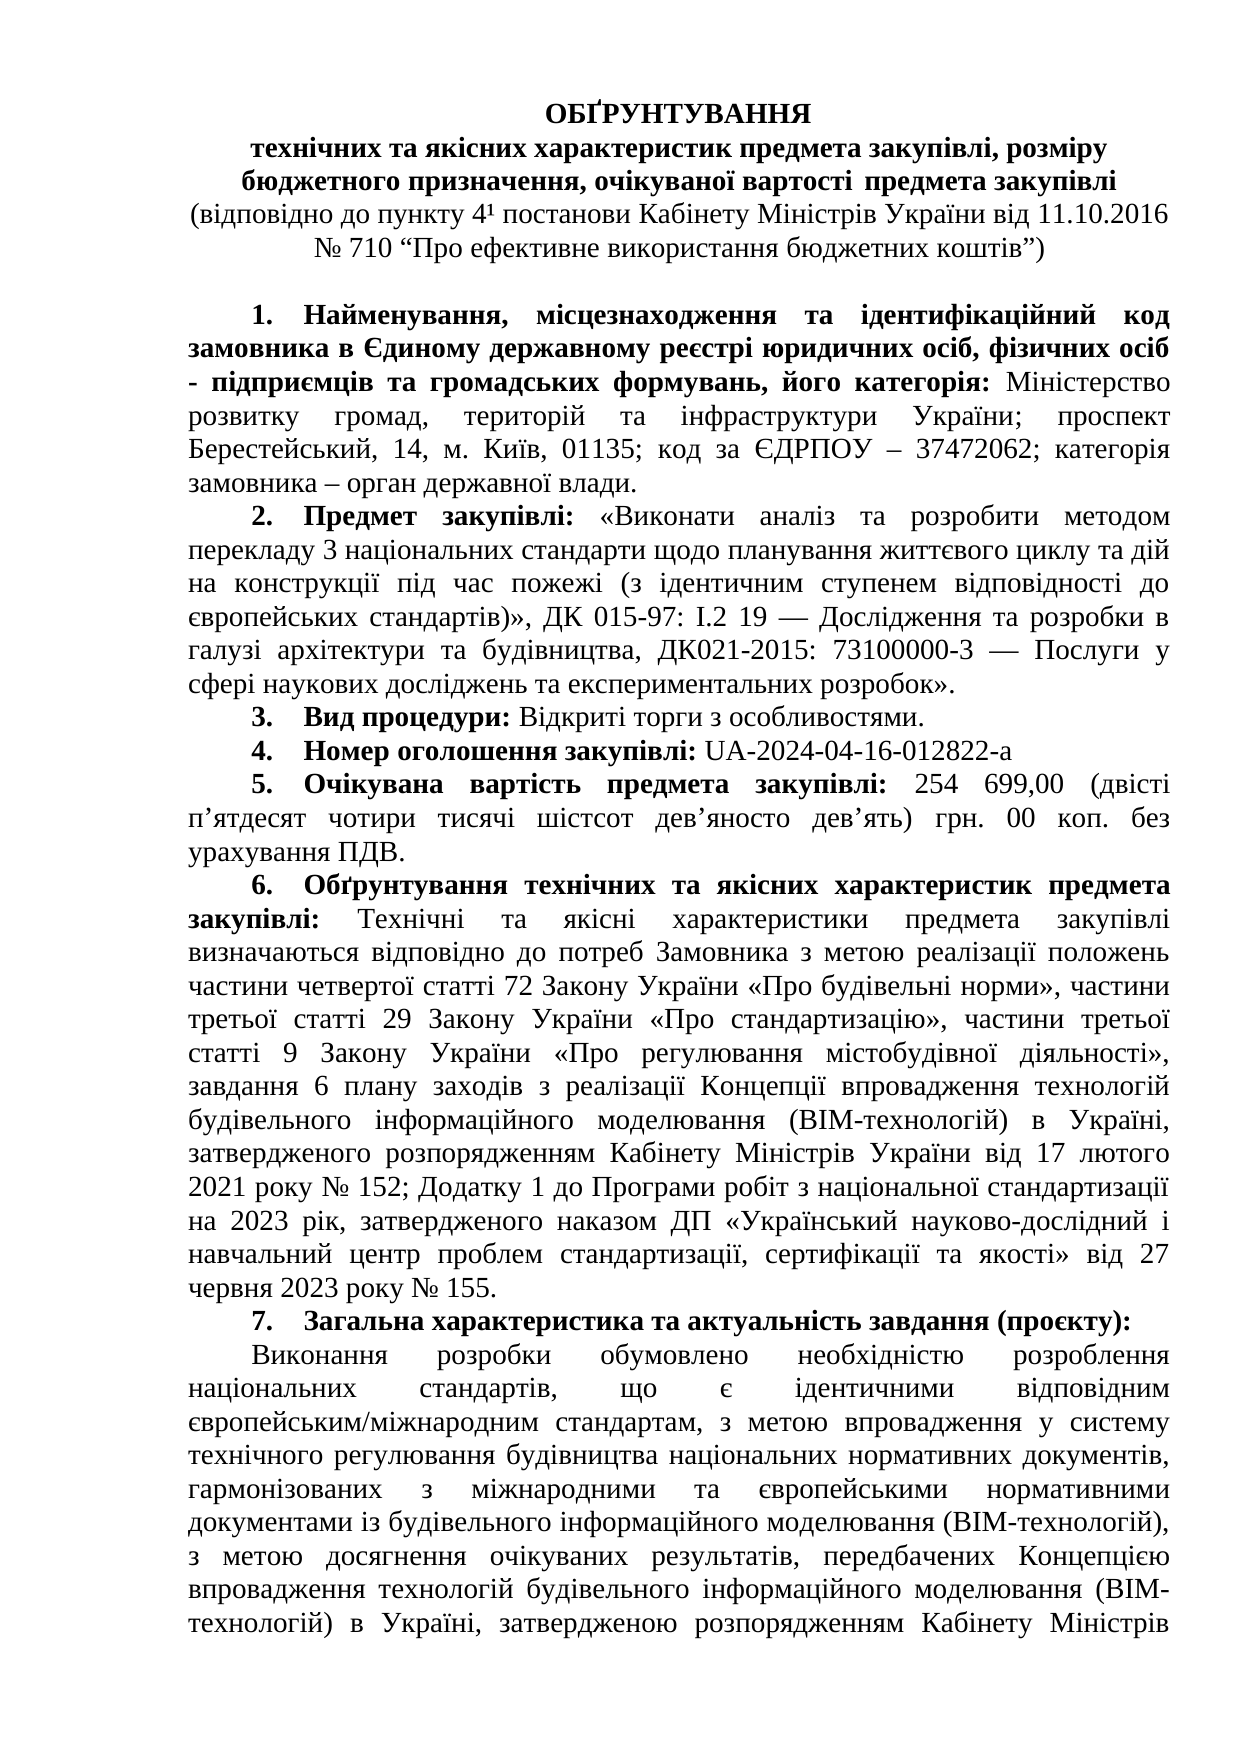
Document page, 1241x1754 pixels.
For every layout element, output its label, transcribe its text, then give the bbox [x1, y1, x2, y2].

list Обґрунтування технічних та якісних характеристик предмета закупівлі: Технічні та якісні характеристики предмета закупівлі визначаються відповідно до потреб Замовника з метою реалізації положень частини четвертої статті 72 Закону України «Про будівельні норми», частини третьої статті 29 Закону України «Про стандартизацію», частини третьої статті 9 Закону України «Про регулювання містобудівної діяльності», завдання 6 плану заходів з реалізації Концепції впровадження технологій будівельного інформаційного моделювання (ВІМ-технологій) в Україні, затвердженого розпорядженням Кабінету Міністрів України від 17 лютого 2021 року № 152; Додатку 1 до Програми робіт з національної стандартизації на 2023 рік, затвердженого наказом ДП «Український науково-дослідний і навчальний центр проблем стандартизації, сертифікації та якості» від 27 червня 2023 року № 155. [188, 867, 1171, 1303]
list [188, 1337, 1171, 1639]
text № 710 “Про ефективне використання бюджетних коштів”) [241, 230, 1118, 263]
subtitle ОБҐРУНТУВАННЯ [186, 96, 1169, 130]
text (відповідно до пункту 4¹ постанови Кабінету Міністрів України від 11.10.2016 [188, 197, 1169, 230]
list Предмет закупівлі: «Виконати аналіз та розробити методом перекладу 3 національних стандарти щодо планування життєвого циклу та дій на конструкції під час пожежі (з ідентичним ступенем відповідності до європейських стандартів)», ДК 015-97: I.2 19 — Дослідження та розробки в галузі архітектури та будівництва, ДК021-2015: 73100000-3 — Послуги у сфері наукових досліджень та експериментальних розробок». [188, 498, 1171, 699]
list Найменування, місцезнаходження та ідентифікаційний код замовника в Єдиному державному реєстрі юридичних осіб, фізичних осіб - підприємців та громадських формувань, його категорія: Міністерство розвитку громад, територій та інфраструктури України; проспект Берестейський, 14, м. Київ, 01135; код за ЄДРПОУ – 37472062; категорія замовника – орган державної влади. [188, 297, 1171, 498]
list Вид процедури: Відкриті торги з особливостями. [188, 699, 1171, 733]
list Номер оголошення закупівлі: UA-2024-04-16-012822-a [188, 733, 1171, 767]
text технічних та якісних характеристик предмета закупівлі, розміру бюджетного призначення, очікуваної вартості предмета закупівлі [241, 130, 1117, 197]
list Очікувана вартість предмета закупівлі: 254 699,00 (двісті п’ятдесят чотири тисячі шістсот дев’яносто дев’ять) грн. 00 коп. без урахування ПДВ. [188, 767, 1171, 867]
list Загальна характеристика та актуальність завдання (проєкту): [188, 1303, 1171, 1337]
